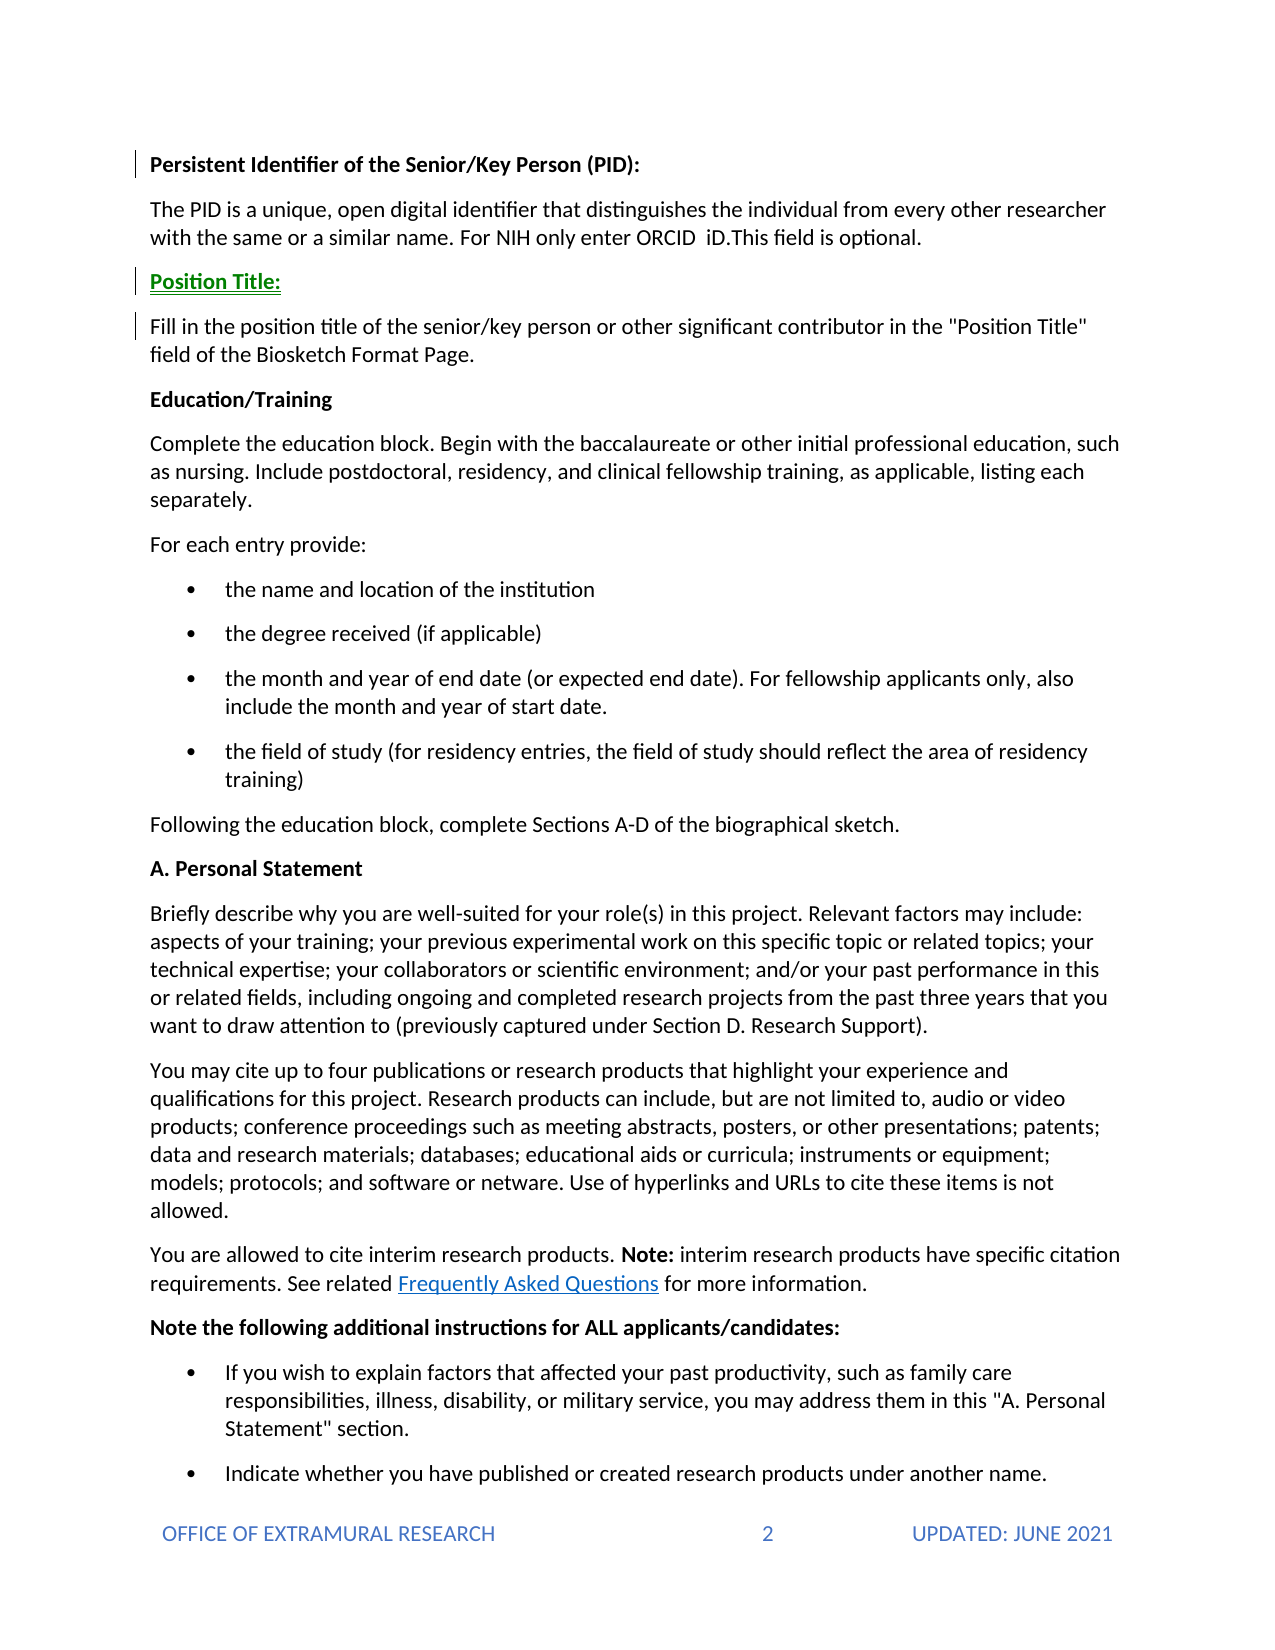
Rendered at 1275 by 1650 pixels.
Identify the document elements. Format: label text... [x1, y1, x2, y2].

text Briefly describe why you are well-suited for your role(s) in this project. Relevant factors may include: aspects of your training; your previous experimental work on this specific topic or related topics; your technical expertise; your collaborators or scientific environment; and/or your past performance in this or related fields, including ongoing and completed research projects from the past three years that you want to draw attention to (previously captured under Section D. Research Support). [150, 899, 1125, 1039]
list If you wish to explain factors that affected your past productivity, such as family care responsibilities, illness, disability, or military service, you may address them in this "A. Personal Statement" section. [187, 1358, 1125, 1442]
text The PID is a unique, open digital identifier that distinguishes the individual from every other researcher with the same or a similar name. For NIH only enter ORCID iD.This field is optional. [150, 195, 1125, 251]
text You may cite up to four publications or research products that highlight your experience and qualifications for this project. Research products can include, but are not limited to, audio or video products; conference proceedings such as meeting abstracts, posters, or other presentations; patents; data and research materials; databases; educational aids or curricula; instruments or equipment; models; protocols; and software or netware. Use of hyperlinks and URLs to cite these items is not allowed. [150, 1056, 1125, 1224]
text For each entry provide: [150, 530, 1125, 558]
text You are allowed to cite interim research products. Note: interim research products have specific citation requirements. See related Frequently Asked Questions for more information. [150, 1241, 1125, 1297]
list Indicate whether you have published or created research products under another name. [187, 1459, 1125, 1487]
text A. Personal Statement [150, 854, 1125, 882]
text Fill in the position title of the senior/key person or other significant contributor in the "Position Title" field of the Biosketch Format Page. [150, 312, 1125, 368]
text Note the following additional instructions for ALL applicants/candidates: [150, 1313, 1125, 1341]
text Following the education block, complete Sections A-D of the biographical sketch. [150, 810, 1125, 838]
list the degree received (if applicable) [187, 619, 1125, 648]
list the month and year of end date (or expected end date). For fellowship applicants only, also include the month and year of start date. [187, 664, 1125, 720]
list the field of study (for residency entries, the field of study should reflect the area of residency training) [187, 737, 1125, 793]
text Education/Training [150, 385, 1125, 413]
list the name and location of the institution [187, 575, 1125, 603]
text Complete the education block. Begin with the baccalaureate or other initial professional education, such as nursing. Include postdoctoral, residency, and clinical fellowship training, as applicable, listing each separately. [150, 429, 1125, 513]
text Persistent Identifier of the Senior/Key Person (PID): [150, 150, 1125, 178]
